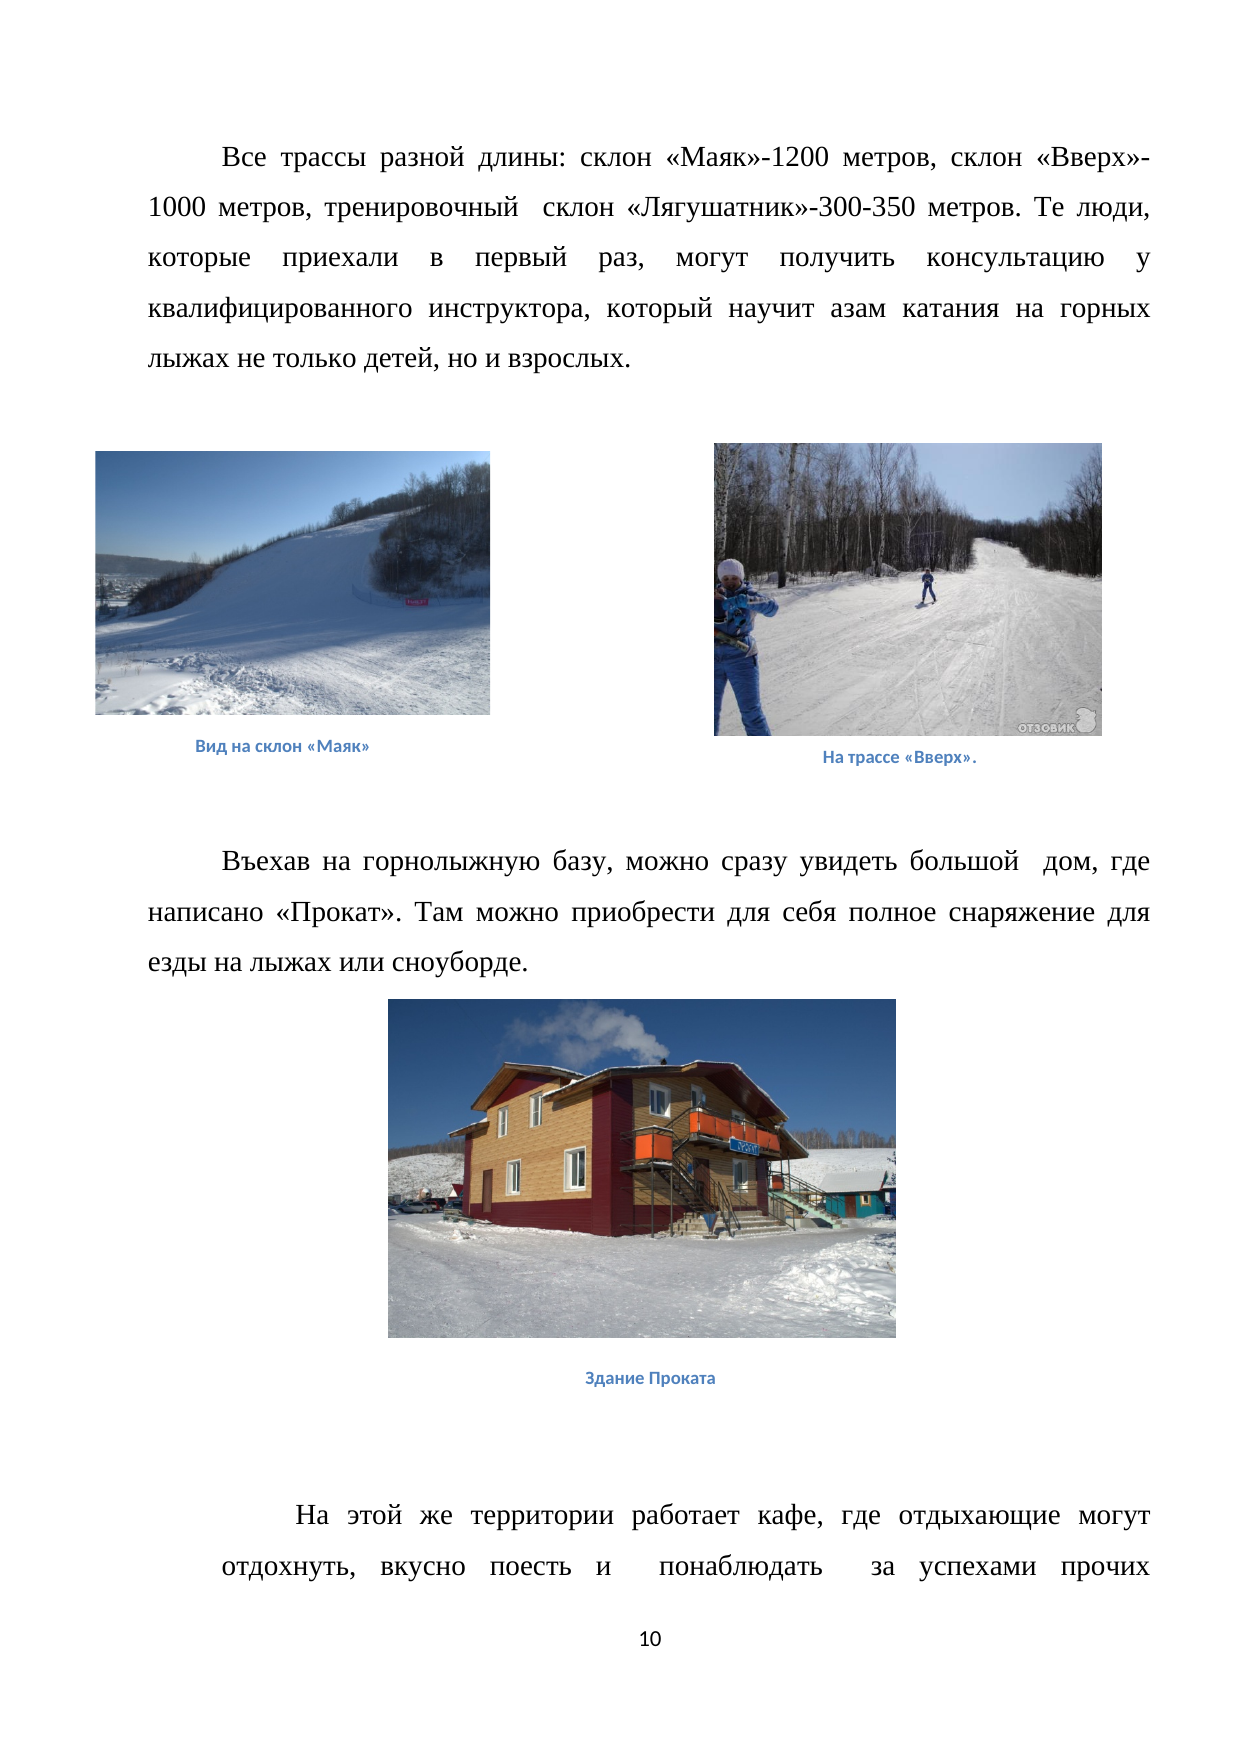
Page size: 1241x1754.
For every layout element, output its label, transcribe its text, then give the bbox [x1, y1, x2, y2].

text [221, 1497, 1152, 1581]
text Въехав на горнолыжную базу, можно сразу увидеть большой дом, где написано «Прокат». Там можно приобрести для себя полное снаряжение для езды на лыжах или сноуборде. [148, 843, 1152, 977]
picture [388, 999, 896, 1338]
picture [714, 443, 1102, 736]
picture [95, 451, 491, 715]
text Все трассы разной длины: склон «Маяк»-1200 метров, склон «Вверх»-1000 метров, тренировочный склон «Лягушатник»-300-350 метров. Те люди, которые приехали в первый раз, могут получить консультацию у квалифицированного инструктора, который научит азам катания на горных лыжах не только детей, но и взрослых. [148, 139, 1152, 374]
